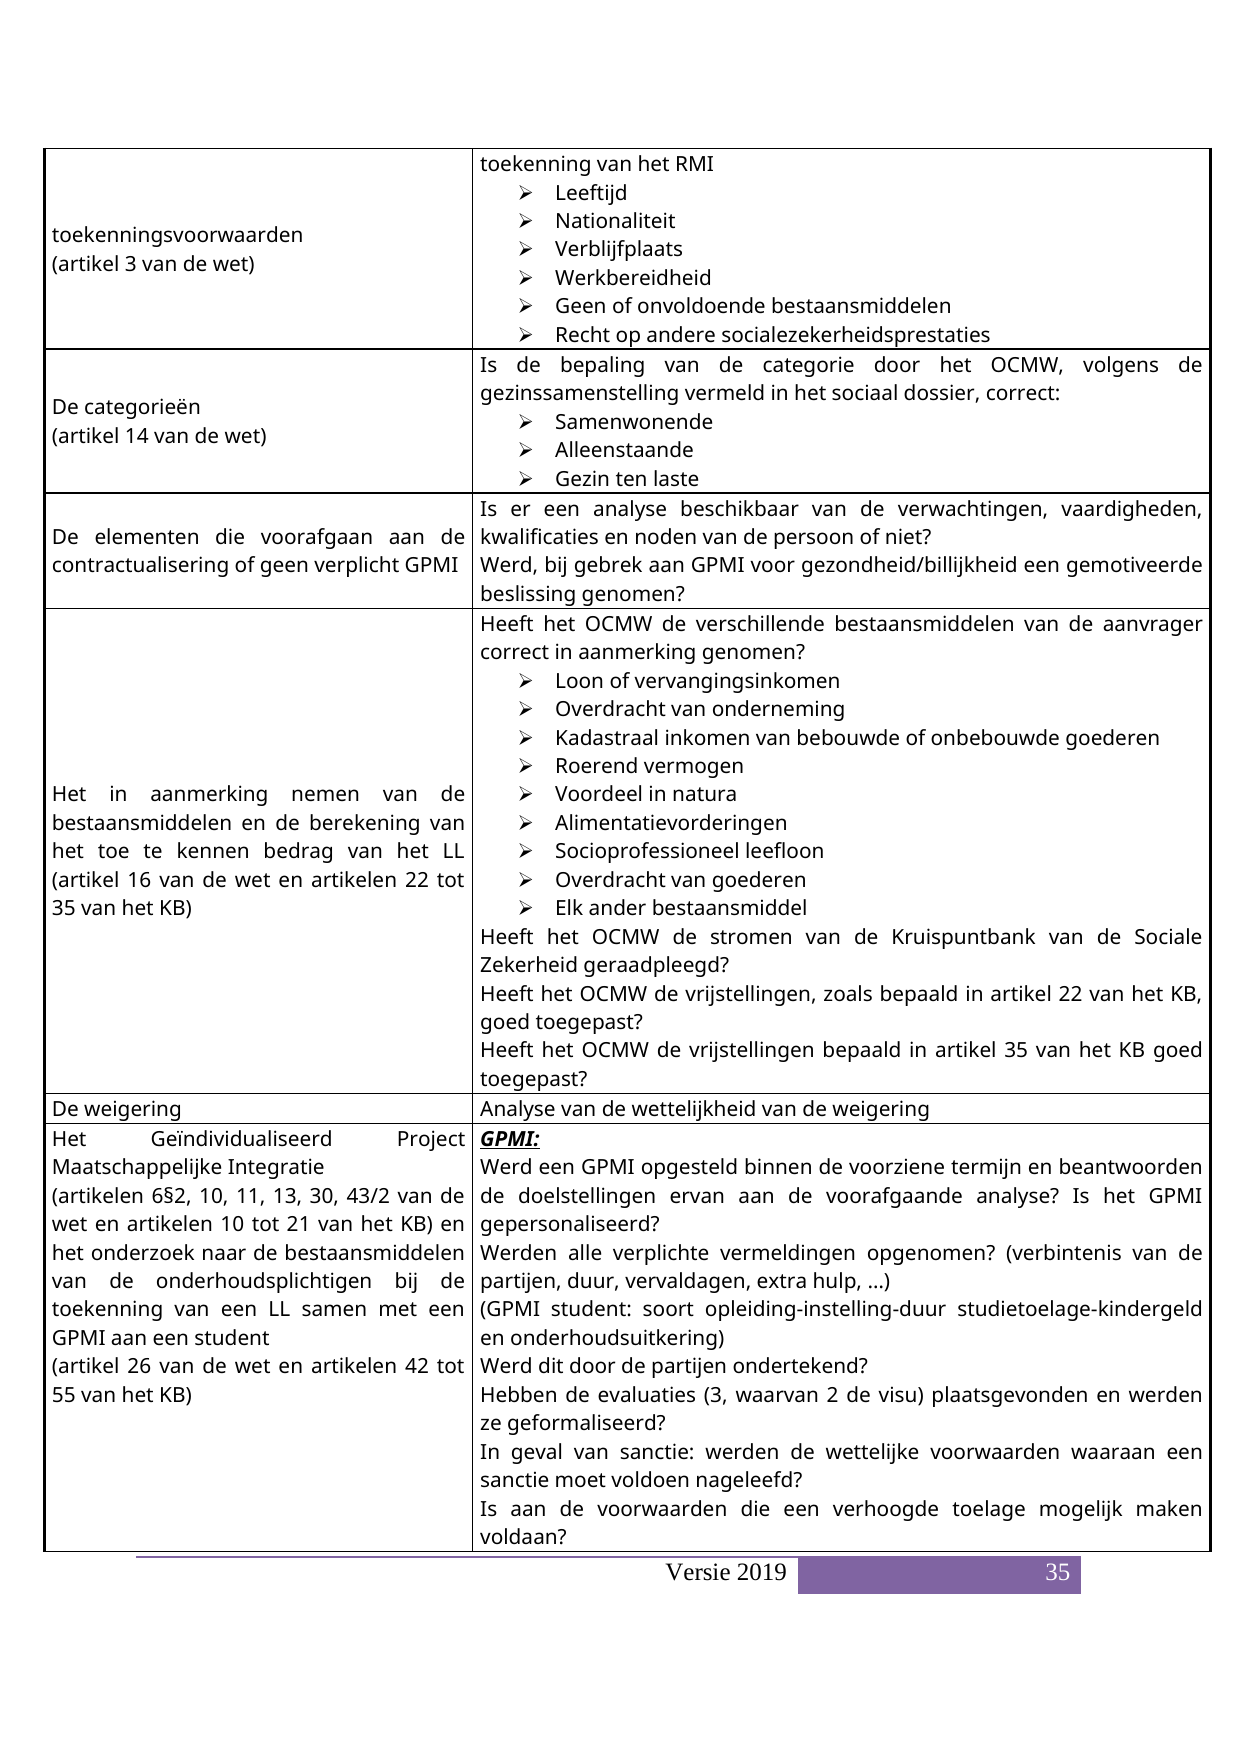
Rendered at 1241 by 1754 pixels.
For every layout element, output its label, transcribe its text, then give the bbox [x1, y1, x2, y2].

table_cell De categorieën (artikel 14 van de wet) [46, 350, 472, 492]
table_cell Heeft het OCMW de verschillende bestaansmiddelen van de aanvrager correct in aanmerking genomen? Loon of vervangingsinkomen Overdracht van onderneming Kadastraal inkomen van bebouwde of onbebouwde goederen Roerend vermogen Voordeel in natura Alimentatievorderingen Socioprofessioneel leefloon Overdracht van goederen Elk ander bestaansmiddel Heeft het OCMW de stromen van de Kruispuntbank van de Sociale Zekerheid geraadpleegd? Heeft het OCMW de vrijstellingen, zoals bepaald in artikel 22 van het KB, goed toegepast? Heeft het OCMW de vrijstellingen bepaald in artikel 35 van het KB goed toegepast? [473, 609, 1209, 1092]
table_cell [473, 149, 1209, 348]
table_cell De elementen die voorafgaan aan de contractualisering of geen verplicht GPMI [46, 494, 472, 607]
table_cell Analyse van de wettelijkheid van de weigering [473, 1094, 1209, 1122]
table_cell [473, 1124, 1209, 1551]
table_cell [46, 149, 472, 348]
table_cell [46, 1124, 472, 1551]
table_cell Is de bepaling van de categorie door het OCMW, volgens de gezinssamenstelling vermeld in het sociaal dossier, correct: Samenwonende Alleenstaande Gezin ten laste [473, 350, 1209, 492]
table_cell Is er een analyse beschikbaar van de verwachtingen, vaardigheden, kwalificaties en noden van de persoon of niet? Werd, bij gebrek aan GPMI voor gezondheid/billijkheid een gemotiveerde beslissing genomen? [473, 494, 1209, 607]
table_cell De weigering [46, 1094, 472, 1122]
table_cell Het in aanmerking nemen van de bestaansmiddelen en de berekening van het toe te kennen bedrag van het LL (artikel 16 van de wet en artikelen 22 tot 35 van het KB) [46, 609, 472, 1092]
